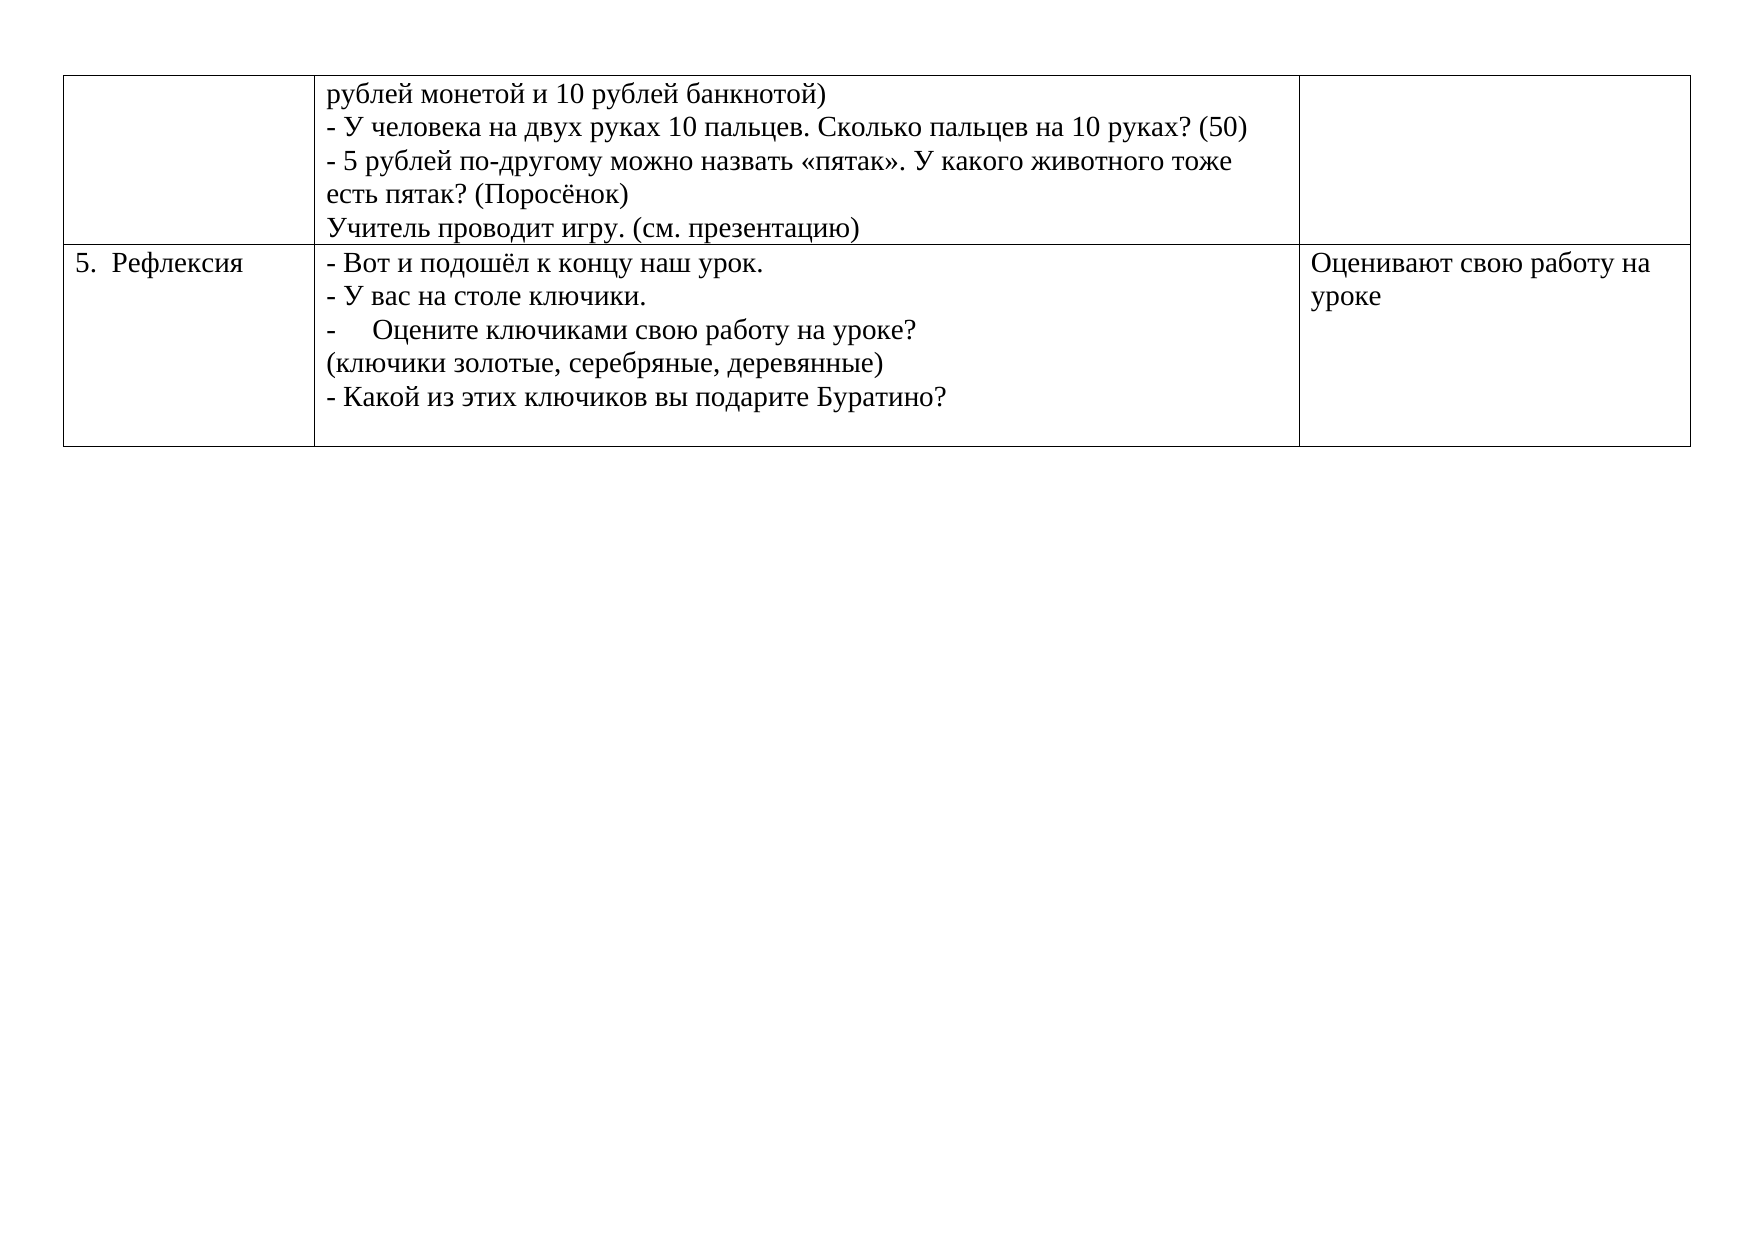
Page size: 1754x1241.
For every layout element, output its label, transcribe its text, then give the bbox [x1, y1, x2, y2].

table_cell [315, 76, 1299, 244]
table_cell 5. Рефлексия [64, 245, 314, 446]
table_cell - Вот и подошёл к концу наш урок. - У вас на столе ключики. - Оцените ключиками свою работу на уроке? (ключики золотые, серебряные, деревянные) - Какой из этих ключиков вы подарите Буратино? [315, 245, 1299, 446]
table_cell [1300, 76, 1690, 244]
table_cell Оценивают свою работу на уроке [1300, 245, 1690, 446]
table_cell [64, 76, 314, 244]
